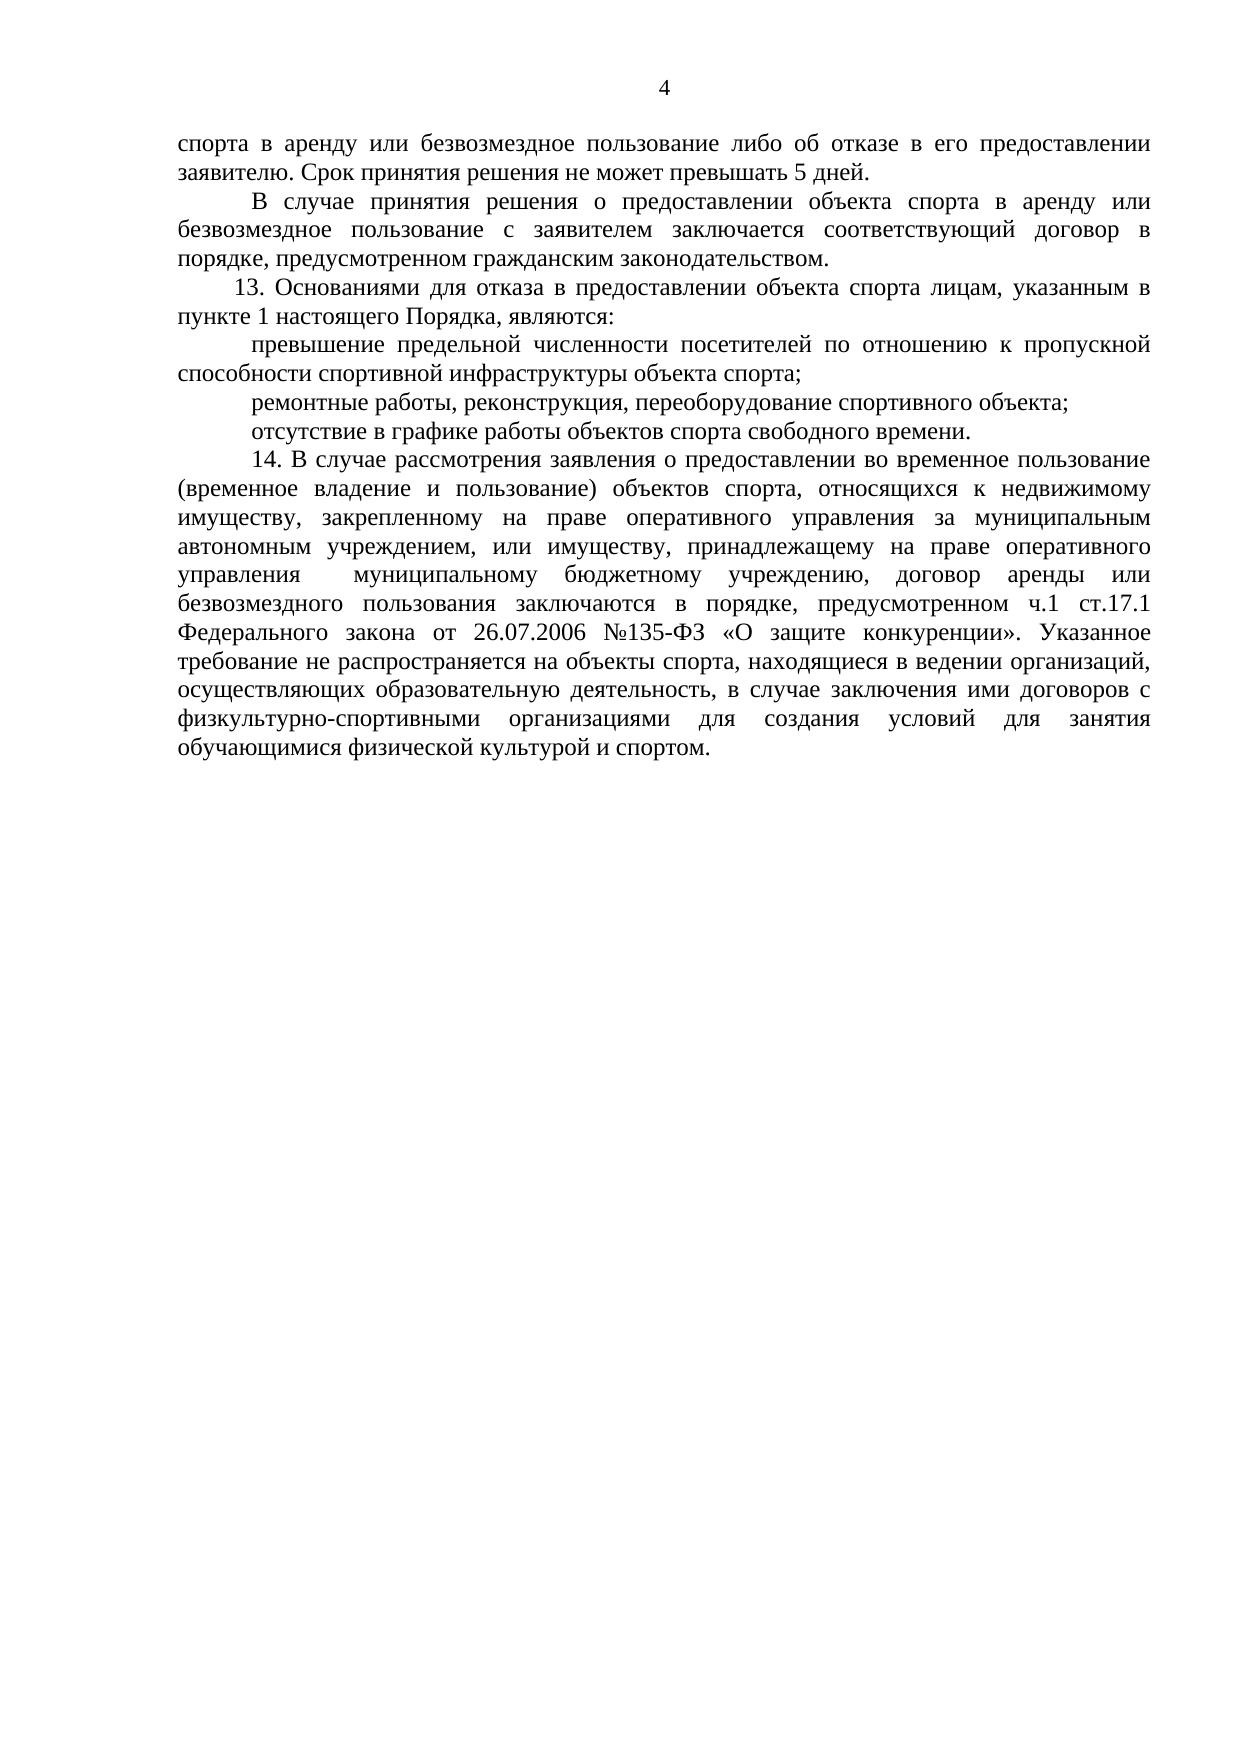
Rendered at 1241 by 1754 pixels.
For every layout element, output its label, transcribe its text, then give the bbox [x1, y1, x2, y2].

text превышение предельной численности посетителей по отношению к пропускной способности спортивной инфраструктуры объекта спорта; [177, 329, 1152, 387]
text отсутствие в графике работы объектов спорта свободного времени. [177, 416, 1152, 444]
text 14. В случае рассмотрения заявления о предоставлении во временное пользование (временное владение и пользование) объектов спорта, относящихся к недвижимому имуществу, закрепленному на праве оперативного управления за муниципальным автономным учреждением, или имуществу, принадлежащему на праве оперативного управления муниципальному бюджетному учреждению, договор аренды или безвозмездного пользования заключаются в порядке, предусмотренном ч.1 ст.17.1 Федерального закона от 26.07.2006 №135-ФЗ «О защите конкуренции». Указанное требование не распространяется на объекты спорта, находящиеся в ведении организаций, осуществляющих образовательную деятельность, в случае заключения ими договоров с физкультурно-спортивными организациями для создания условий для занятия обучающимися физической культурой и спортом. [177, 444, 1152, 761]
text 13. Основаниями для отказа в предоставлении объекта спорта лицам, указанным в пункте 1 настоящего Порядка, являются: [177, 272, 1152, 329]
text ремонтные работы, реконструкция, переоборудование спортивного объекта; [177, 387, 1152, 416]
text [177, 128, 1152, 186]
text В случае принятия решения о предоставлении объекта спорта в аренду или безвозмездное пользование с заявителем заключается соответствующий договор в порядке, предусмотренном гражданским законодательством. [177, 186, 1152, 272]
